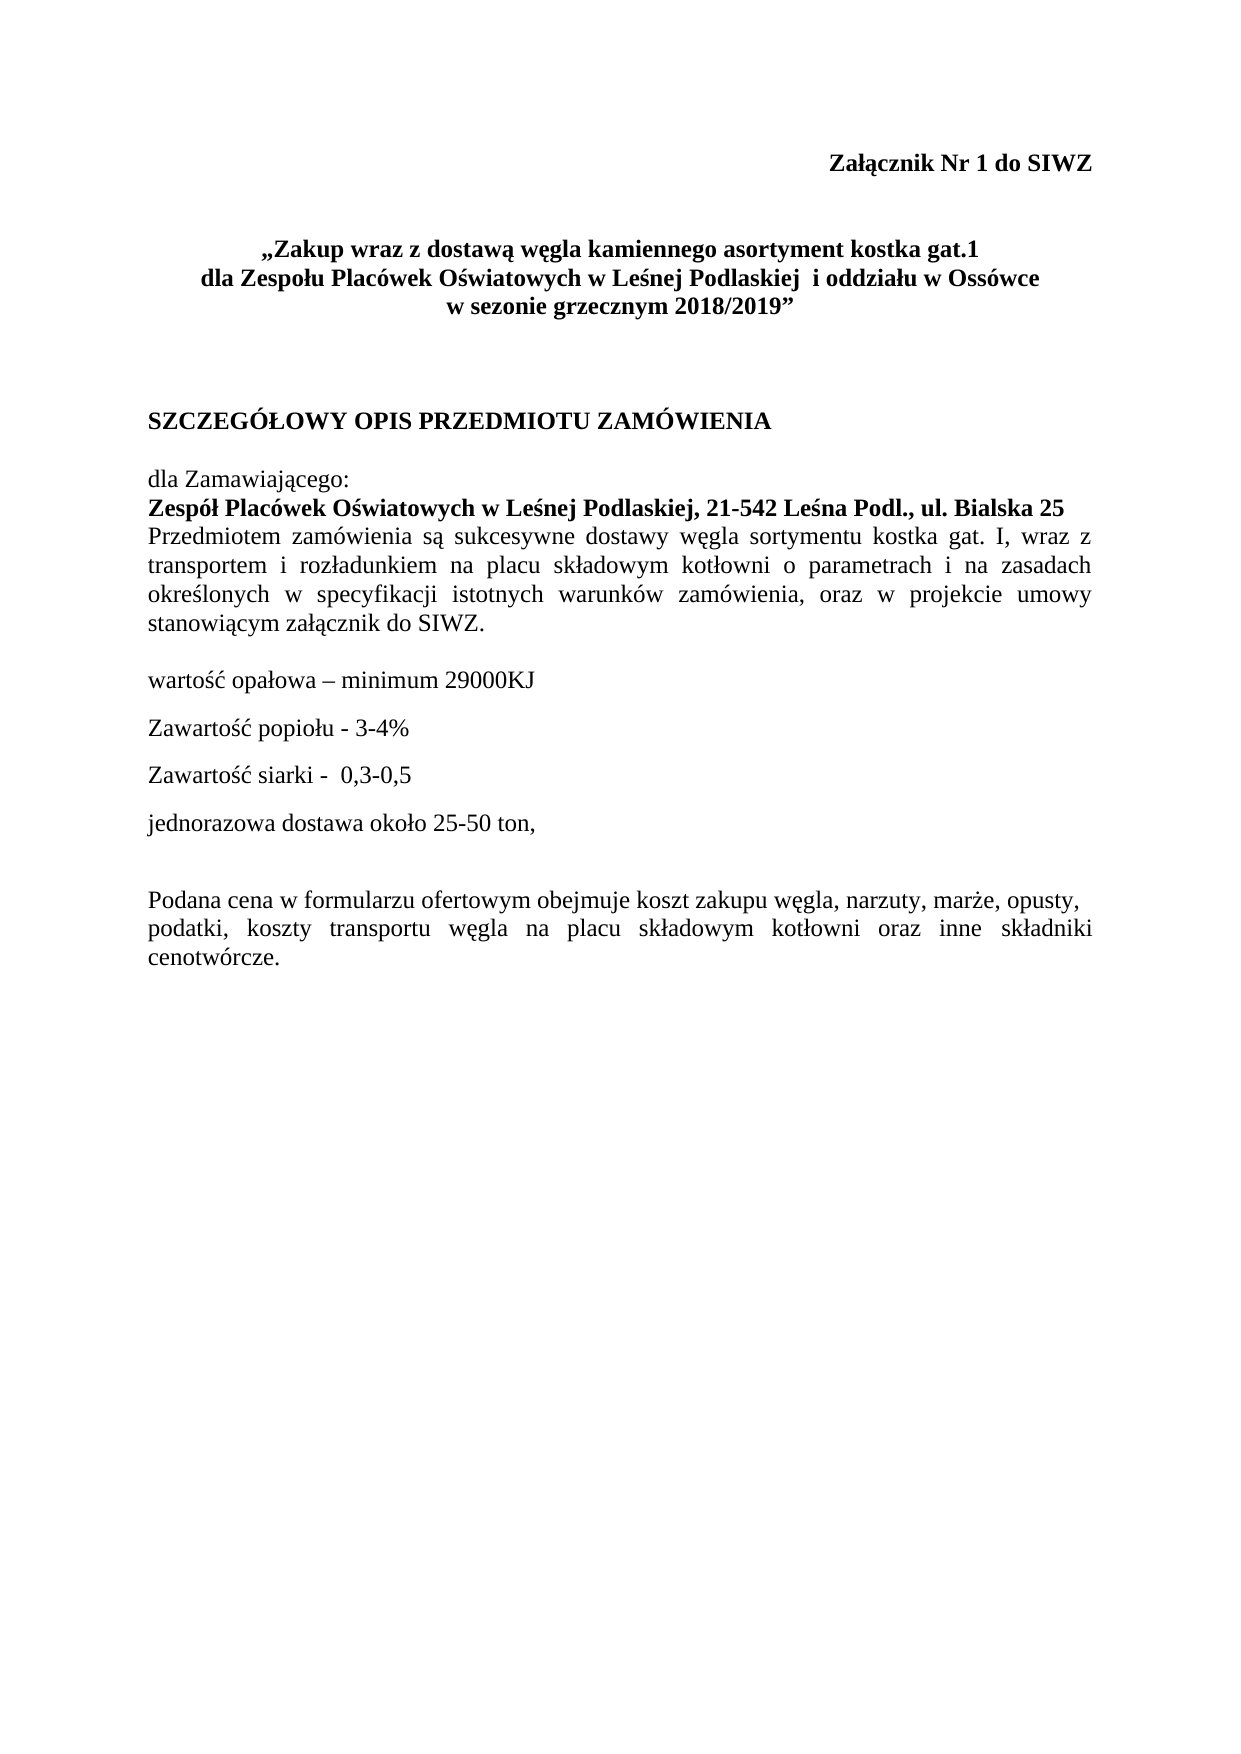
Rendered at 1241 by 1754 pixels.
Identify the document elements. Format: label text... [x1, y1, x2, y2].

text podatki, koszty transportu węgla na placu składowym kotłowni oraz inne składniki cenotwórcze. [148, 913, 1093, 971]
text w sezonie grzecznym 2018/2019” [148, 291, 1093, 320]
text Zespół Placówek Oświatowych w Leśnej Podlaskiej, 21-542 Leśna Podl., ul. Bialska 25 [148, 493, 1093, 521]
text jednorazowa dostawa około 25-50 ton, [148, 808, 1093, 837]
text wartość opałowa – minimum 29000KJ [148, 665, 1093, 694]
text SZCZEGÓŁOWY OPIS PRZEDMIOTU ZAMÓWIENIA [148, 406, 1093, 435]
text dla Zespołu Placówek Oświatowych w Leśnej Podlaskiej i oddziału w Ossówce [148, 263, 1093, 291]
text Zawartość siarki - 0,3-0,5 [148, 761, 1093, 789]
text Podana cena w formularzu ofertowym obejmuje koszt zakupu węgla, narzuty, marże, opusty, [148, 885, 1093, 913]
text dla Zamawiającego: [148, 464, 1093, 493]
text Zawartość popiołu - 3-4% [148, 713, 1093, 742]
text „Zakup wraz z dostawą węgla kamiennego asortyment kostka gat.1 [148, 234, 1093, 263]
text Załącznik Nr 1 do SIWZ [148, 148, 1093, 176]
text Przedmiotem zamówienia są sukcesywne dostawy węgla sortymentu kostka gat. I, wraz z transportem i rozładunkiem na placu składowym kotłowni o parametrach i na zasadach określonych w specyfikacji istotnych warunków zamówienia, oraz w projekcie umowy stanowiącym załącznik do SIWZ. [148, 521, 1093, 636]
